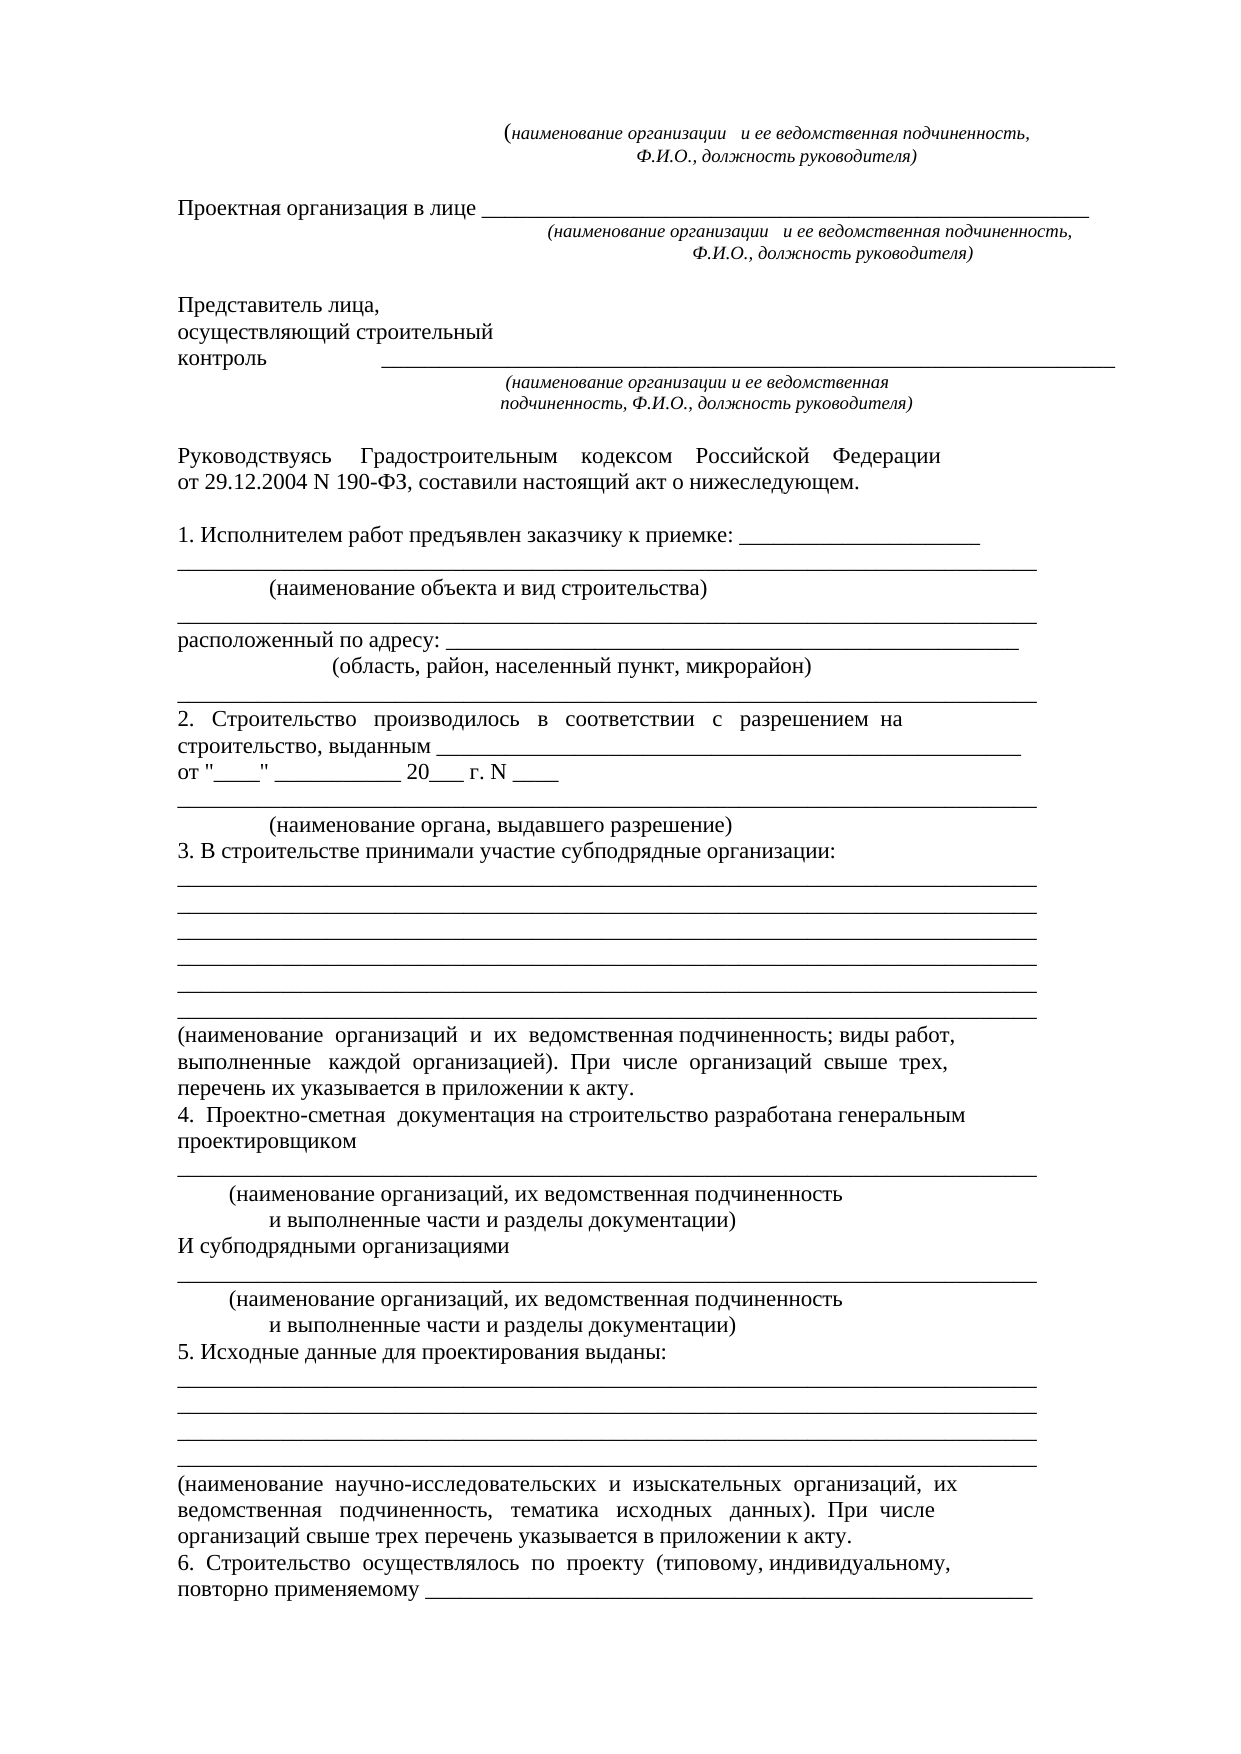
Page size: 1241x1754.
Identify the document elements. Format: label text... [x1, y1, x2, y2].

text (наименование организаций, их ведомственная подчиненность [177, 1180, 1152, 1206]
text строительство, выданным ___________________________________________________ [177, 732, 1152, 758]
text организаций свыше трех перечень указывается в приложении к акту. [177, 1522, 1152, 1549]
text Руководствуясь Градостроительным кодексом Российской Федерации [177, 414, 1152, 468]
text 1. Исполнителем работ предъявлен заказчику к приемке: _____________________ [177, 494, 1152, 547]
text Ф.И.О., должность руководителя) [177, 144, 1152, 166]
text (наименование организаций, их ведомственная подчиненность [177, 1285, 1152, 1311]
text от 29.12.2004 N 190-ФЗ, составили настоящий акт о нижеследующем. [177, 468, 1152, 494]
text расположенный по адресу: __________________________________________________ [177, 626, 1152, 653]
text 5. Исходные данные для проектирования выданы: [177, 1338, 1152, 1364]
text перечень их указывается в приложении к акту. [177, 1074, 1152, 1101]
text ___________________________________________________________________________ [177, 600, 1152, 626]
text (наименование научно-исследовательских и изыскательных организаций, их [177, 1469, 1152, 1496]
text Представитель лица, [177, 263, 1152, 318]
text ведомственная подчиненность, тематика исходных данных). При числе [177, 1496, 1152, 1522]
text (наименование организации и ее ведомственная [177, 371, 1152, 392]
text ___________________________________________________________________________ [177, 1364, 1152, 1391]
text И субподрядными организациями [177, 1232, 1152, 1259]
text ___________________________________________________________________________ [177, 969, 1152, 995]
text ___________________________________________________________________________ [177, 1153, 1152, 1180]
text (наименование организаций и их ведомственная подчиненность; виды работ, [177, 1022, 1152, 1048]
text ___________________________________________________________________________ [177, 916, 1152, 942]
text (наименование органа, выдавшего разрешение) [177, 811, 1152, 837]
text (наименование организации и ее ведомственная подчиненность, [177, 220, 1152, 242]
text 2. Строительство производилось в соответствии с разрешением на [177, 705, 1152, 732]
text и выполненные части и разделы документации) [177, 1206, 1152, 1232]
text ___________________________________________________________________________ [177, 863, 1152, 890]
text и выполненные части и разделы документации) [177, 1311, 1152, 1338]
text (область, район, населенный пункт, микрорайон) [177, 653, 1152, 679]
text ___________________________________________________________________________ [177, 679, 1152, 705]
text ___________________________________________________________________________ [177, 942, 1152, 969]
text проектировщиком [177, 1127, 1152, 1153]
text повторно применяемому _____________________________________________________ [177, 1575, 1152, 1601]
text (наименование объекта и вид строительства) [177, 573, 1152, 600]
text контроль ________________________________________________________________ [177, 344, 1152, 371]
text выполненные каждой организацией). При числе организаций свыше трех, [177, 1048, 1152, 1074]
text ___________________________________________________________________________ [177, 1391, 1152, 1417]
text ___________________________________________________________________________ [177, 1417, 1152, 1443]
text 4. Проектно-сметная документация на строительство разработана генеральным [177, 1101, 1152, 1127]
text ___________________________________________________________________________ [177, 1443, 1152, 1469]
text ___________________________________________________________________________ [177, 1259, 1152, 1285]
text (наименование организации и ее ведомственная подчиненность, [177, 118, 1152, 144]
text осуществляющий строительный [177, 318, 1152, 344]
text 6. Строительство осуществлялось по проекту (типовому, индивидуальному, [177, 1549, 1152, 1575]
text Проектная организация в лице _____________________________________________________ [177, 166, 1152, 220]
text ___________________________________________________________________________ [177, 890, 1152, 916]
text от "____" ___________ 20___ г. N ____ [177, 758, 1152, 784]
text ___________________________________________________________________________ [177, 995, 1152, 1022]
text подчиненность, Ф.И.О., должность руководителя) [177, 392, 1152, 414]
text 3. В строительстве принимали участие субподрядные организации: [177, 837, 1152, 863]
text Ф.И.О., должность руководителя) [177, 242, 1152, 263]
text ___________________________________________________________________________ [177, 547, 1152, 573]
text ___________________________________________________________________________ [177, 784, 1152, 811]
